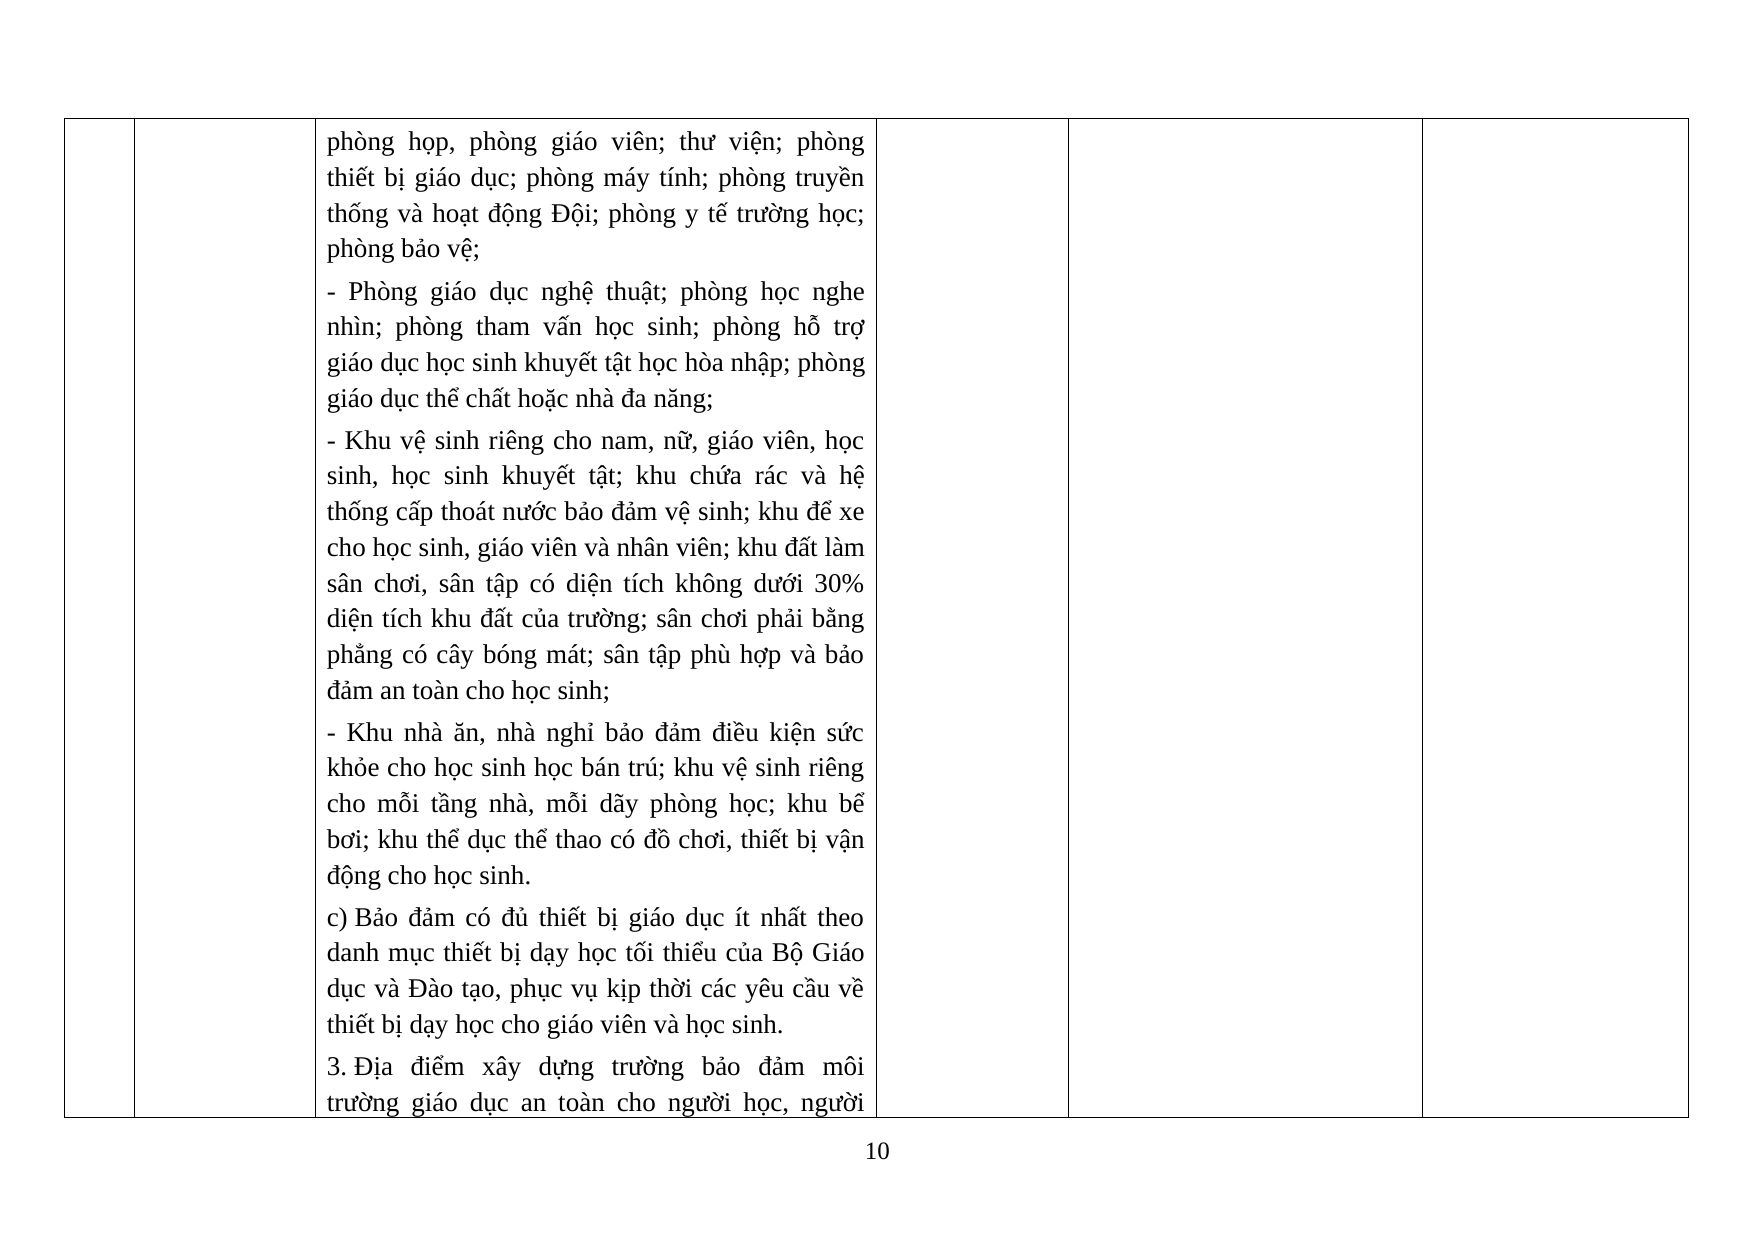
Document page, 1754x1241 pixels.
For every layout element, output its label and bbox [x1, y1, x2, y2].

table_cell [135, 119, 315, 1117]
table_cell [1069, 119, 1422, 1117]
table_cell [877, 119, 1068, 1117]
table_cell [65, 119, 134, 1117]
table_cell [1423, 119, 1688, 1117]
table_cell [316, 119, 876, 1117]
